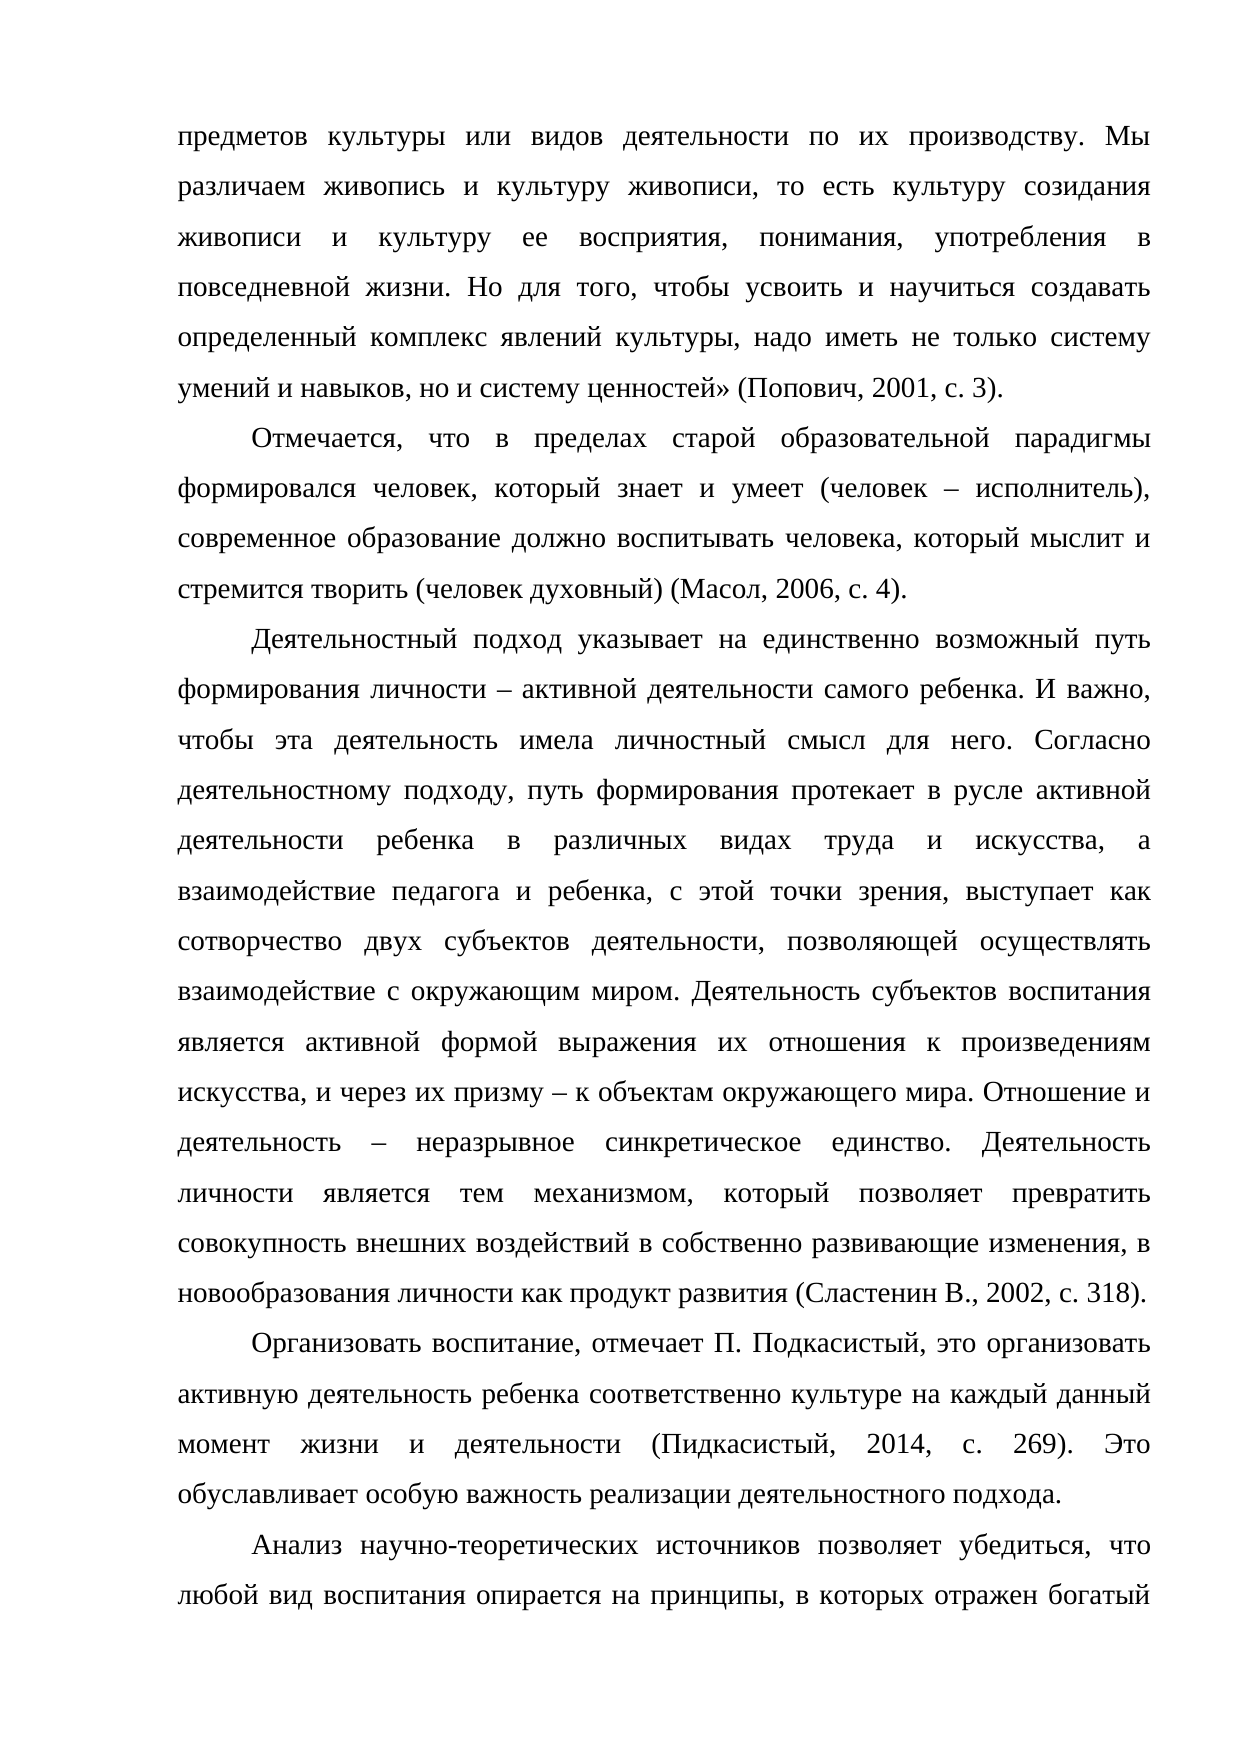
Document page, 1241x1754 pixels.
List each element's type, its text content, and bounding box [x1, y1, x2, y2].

text Деятельностный подход указывает на единственно возможный путь формирования личности – активной деятельности самого ребенка. И важно, чтобы эта деятельность имела личностный смысл для него. Согласно деятельностному подходу, путь формирования протекает в русле активной деятельности ребенка в различных видах труда и искусства, а взаимодействие педагога и ребенка, с этой точки зрения, выступает как сотворчество двух субъектов деятельности, позволяющей осуществлять взаимодействие с окружающим миром. Деятельность субъектов воспитания является активной формой выражения их отношения к произведениям искусства, и через их призму – к объектам окружающего мира. Отношение и деятельность – неразрывное синкретическое единство. Деятельность личности является тем механизмом, который позволяет превратить совокупность внешних воздействий в собственно развивающие изменения, в новообразования личности как продукт развития (Сластенин В., 2002, с. 318). [177, 621, 1152, 1309]
text Отмечается, что в пределах старой образовательной парадигмы формировался человек, который знает и умеет (человек – исполнитель), современное образование должно воспитывать человека, который мыслит и стремится творить (человек духовный) (Масол, 2006, с. 4). [177, 420, 1152, 604]
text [177, 1527, 1152, 1611]
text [177, 118, 1152, 403]
text Организовать воспитание, отмечает П. Подкасистый, это организовать активную деятельность ребенка соответственно культуре на каждый данный момент жизни и деятельности (Пидкасистый, 2014, с. 269). Это обуславливает особую важность реализации деятельностного подхода. [177, 1326, 1152, 1510]
